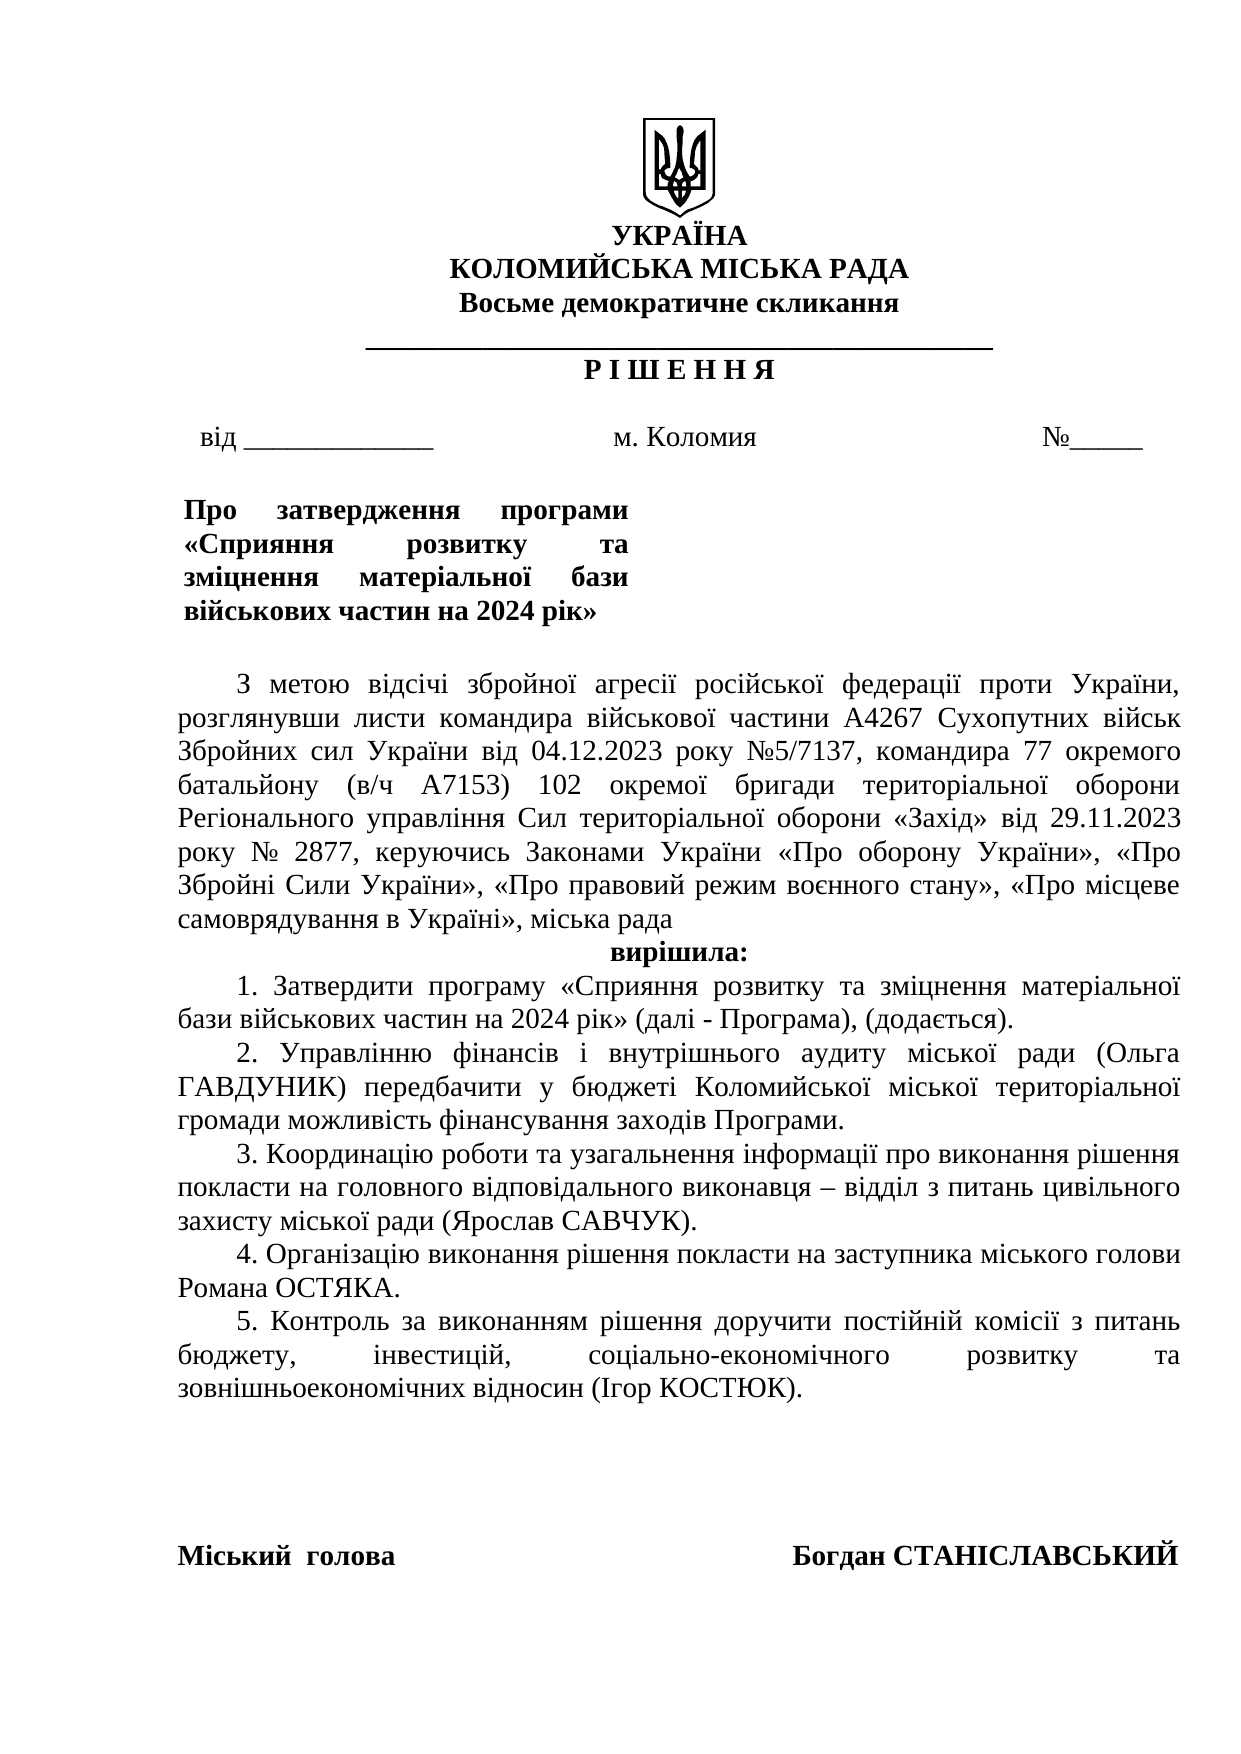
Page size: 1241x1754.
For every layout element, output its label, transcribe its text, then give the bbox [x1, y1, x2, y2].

text З метою відсічі збройної агресії російської федерації проти України, розглянувши листи командира військової частини А4267 Сухопутних військ Збройних сил України від 04.12.2023 року №5/7137, командира 77 окремого батальйону (в/ч А7153) 102 окремої бригади територіальної оборони Регіонального управління Сил територіальної оборони «Захід» від 29.11.2023 року № 2877, керуючись Законами України «Про оборону України», «Про Збройні Сили України», «Про правовий режим воєнного стану», «Про місцеве самоврядування в Україні», міська рада [177, 666, 1181, 934]
table_header №_____ [853, 419, 1178, 453]
text 4. Організацію виконання рішення покласти на заступника міського голови Романа ОСТЯКА. [177, 1236, 1181, 1303]
text Міський голова Богдан СТАНІСЛАВСЬКИЙ [177, 1538, 1181, 1572]
text Р І Ш Е Н Н Я [177, 352, 1181, 386]
text 2. Управлінню фінансів і внутрішнього аудиту міської ради (Ольга ГАВДУНИК) передбачити у бюджеті Коломийської міської територіальної громади можливість фінансування заходів Програми. [177, 1035, 1181, 1136]
text Восьме демократичне скликання [177, 285, 1181, 319]
text 1. Затвердити програму «Сприяння розвитку та зміцнення матеріальної бази військових частин на 2024 рік» (далі - Програма), (додається). [177, 968, 1181, 1035]
table_header Про затвердження програми «Сприяння розвитку та зміцнення матеріальної бази військових частин на 2024 рік» [177, 486, 635, 633]
table_header м. Коломия [517, 419, 853, 453]
text УКРАЇНА [177, 218, 1181, 252]
table_header від _____________ [189, 419, 517, 453]
text КОЛОМИЙСЬКА МІСЬКА РАДА [177, 252, 1181, 285]
text ___________________________________________ [177, 319, 1181, 352]
text 5. Контроль за виконанням рішення доручити постійній комісії з питань бюджету, інвестицій, соціально-економічного розвитку та зовнішньоекономічних відносин (Ігор КОСТЮК). [177, 1303, 1181, 1404]
text вирішила: [177, 934, 1181, 968]
text 3. Координацію роботи та узагальнення інформації про виконання рішення покласти на головного відповідального виконавця – відділ з питань цивільного захисту міської ради (Ярослав САВЧУК). [177, 1136, 1181, 1236]
